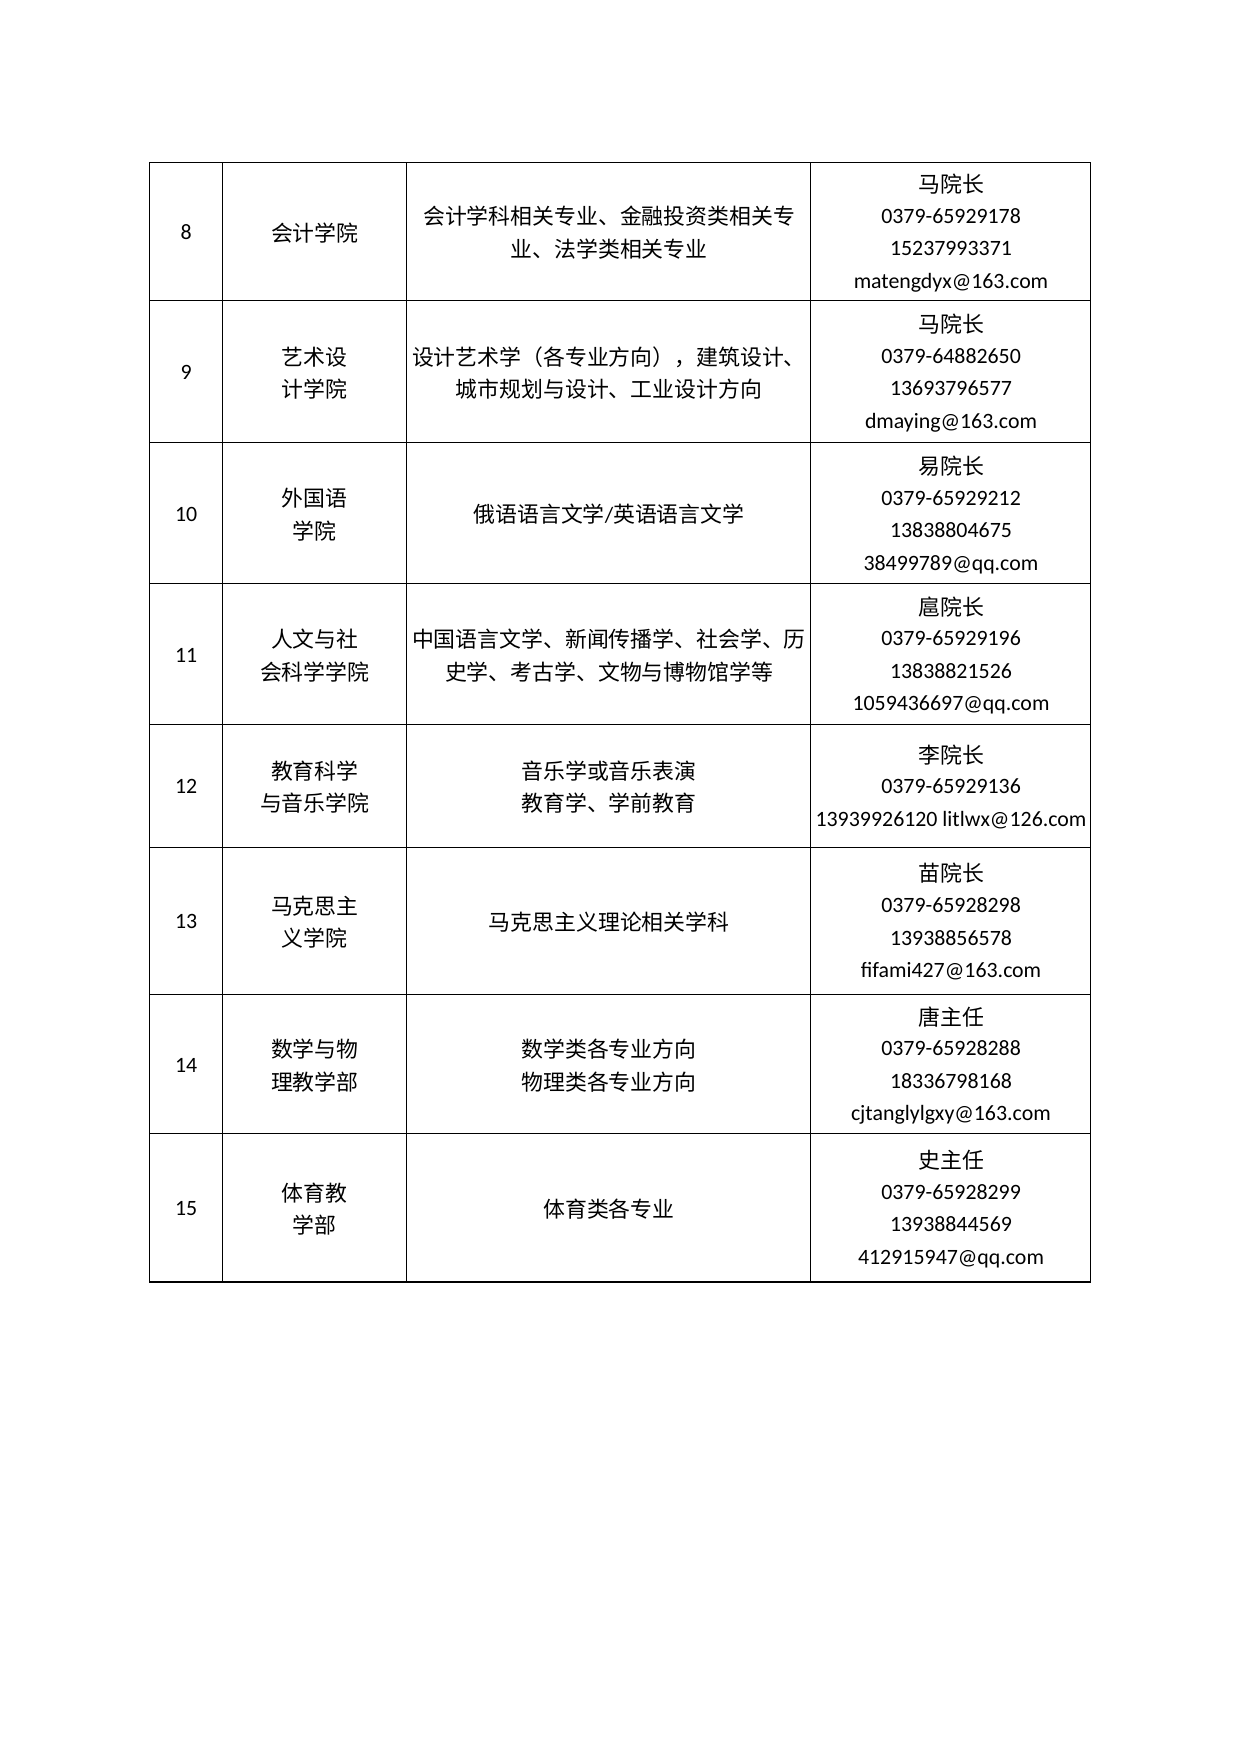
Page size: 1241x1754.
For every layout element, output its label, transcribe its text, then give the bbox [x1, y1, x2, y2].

table_cell 扈院长 0379-65929196 13838821526 1059436697@qq.com [811, 584, 1090, 724]
table_cell 9 [150, 301, 222, 442]
table_cell 人文与社 会科学学院 [223, 584, 406, 724]
table_cell 10 [150, 443, 222, 583]
table_cell 马克思主 义学院 [223, 848, 406, 994]
table_cell 教育科学 与音乐学院 [223, 725, 406, 847]
table_cell 会计学科相关专业、金融投资类相关专业、法学类相关专业 [407, 163, 810, 300]
table_cell 体育类各专业 [407, 1134, 810, 1281]
table_cell 12 [150, 725, 222, 847]
table_cell 马克思主义理论相关学科 [407, 848, 810, 994]
table_cell 外国语 学院 [223, 443, 406, 583]
table_cell 唐主任 0379-65928288 18336798168 cjtanglylgxy@163.com [811, 995, 1090, 1133]
table_cell 音乐学或音乐表演 教育学、学前教育 [407, 725, 810, 847]
table_cell 中国语言文学、新闻传播学、社会学、历史学、考古学、文物与博物馆学等 [407, 584, 810, 724]
table_cell 15 [150, 1134, 222, 1281]
table_cell 马院长 0379-65929178 15237993371 matengdyx@163.com [811, 163, 1090, 300]
table_cell 会计学院 [223, 163, 406, 300]
table_cell 14 [150, 995, 222, 1133]
table_cell 13 [150, 848, 222, 994]
table_cell 体育教 学部 [223, 1134, 406, 1281]
table_cell 艺术设 计学院 [223, 301, 406, 442]
table_cell 8 [150, 163, 222, 300]
table_cell 苗院长 0379-65928298 13938856578 fifami427@163.com [811, 848, 1090, 994]
table_cell 数学与物 理教学部 [223, 995, 406, 1133]
table_cell 史主任 0379-65928299 13938844569 412915947@qq.com [811, 1134, 1090, 1281]
table_cell 马院长 0379-64882650 13693796577 dmaying@163.com [811, 301, 1090, 442]
table_cell 俄语语言文学/英语语言文学 [407, 443, 810, 583]
table_cell 易院长 0379-65929212 13838804675 38499789@qq.com [811, 443, 1090, 583]
table_cell 11 [150, 584, 222, 724]
table_cell 数学类各专业方向 物理类各专业方向 [407, 995, 810, 1133]
table_cell 李院长 0379-65929136 13939926120 litlwx@126.com [811, 725, 1090, 847]
table_cell 设计艺术学（各专业方向），建筑设计、城市规划与设计、工业设计方向 [407, 301, 810, 442]
